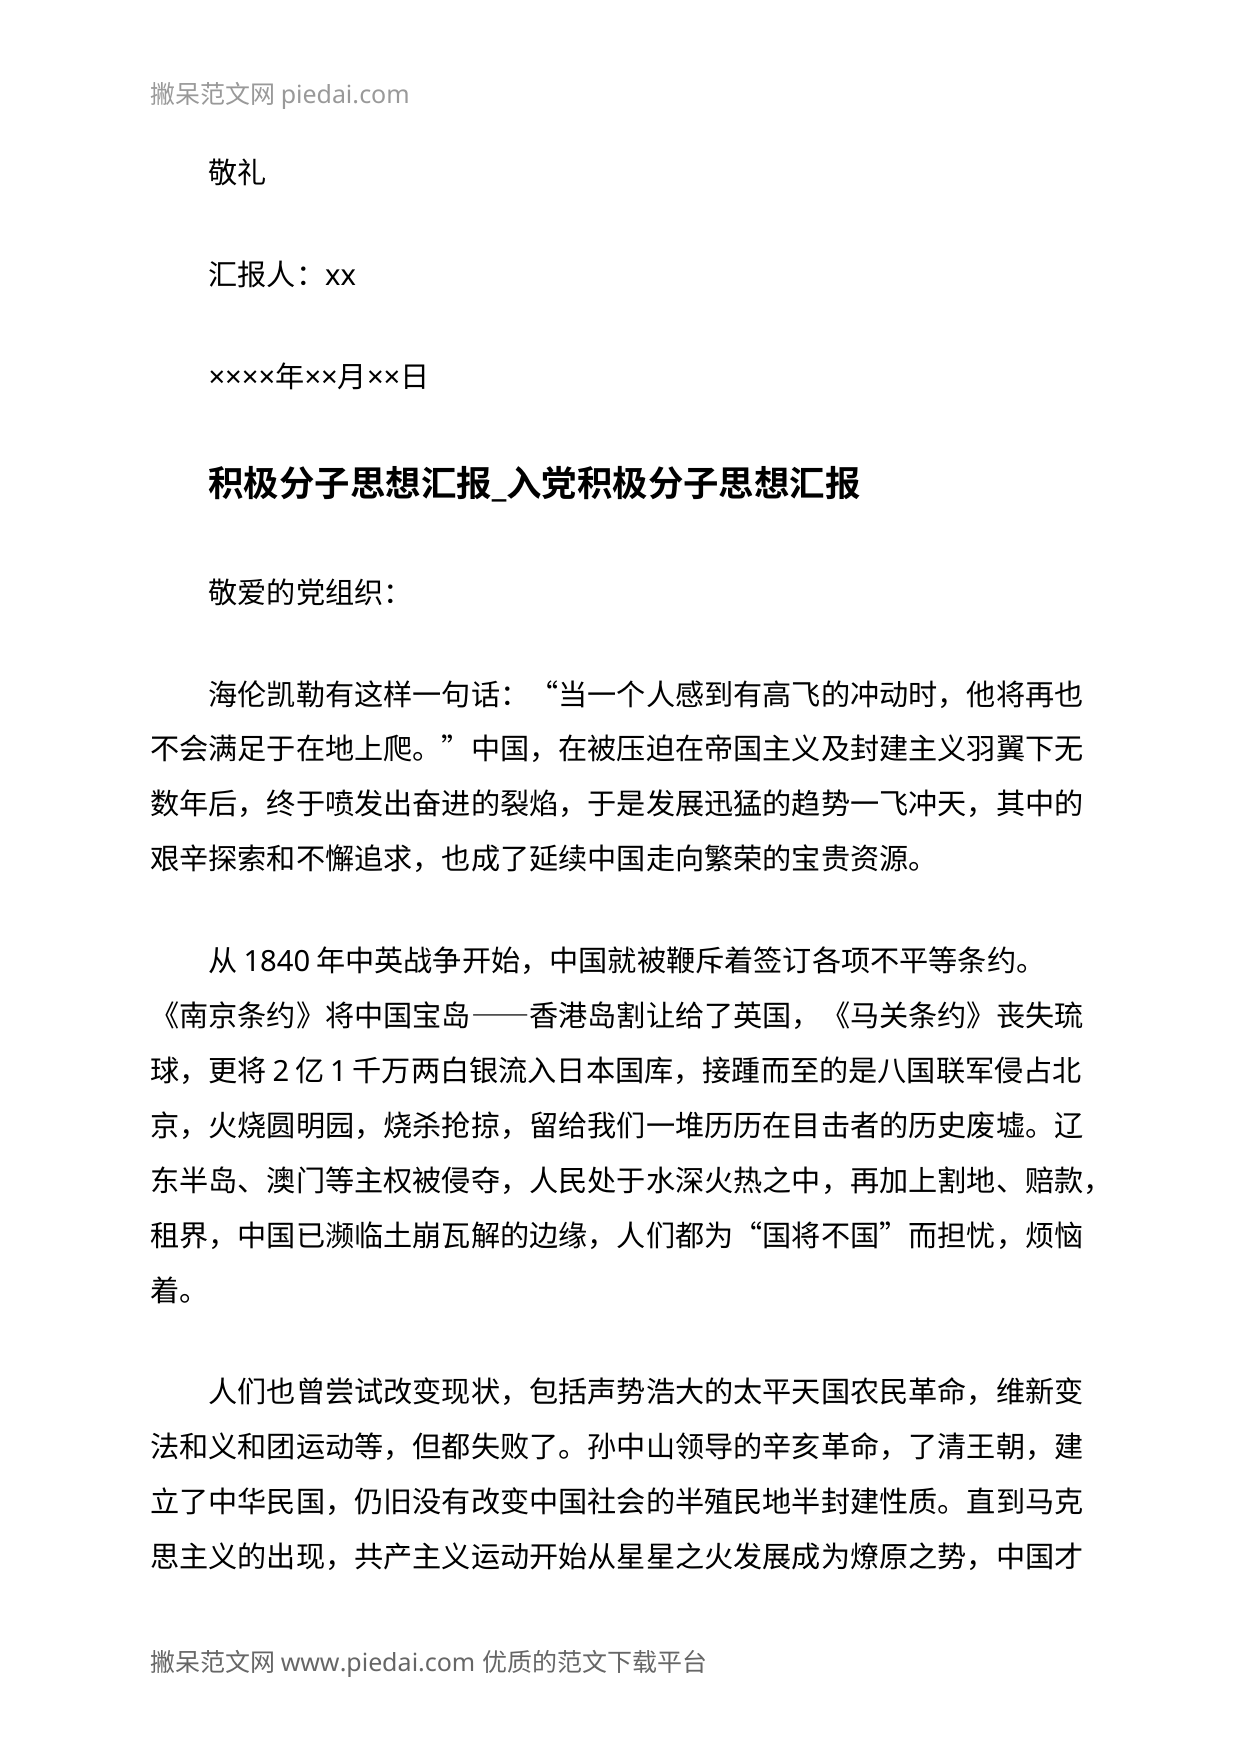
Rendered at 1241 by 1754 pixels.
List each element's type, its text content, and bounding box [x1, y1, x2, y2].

text 从1840年中英战争开始，中国就被鞭斥着签订各项不平等条约。《南京条约》将中国宝岛——香港岛割让给了英国，《马关条约》丧失琉球，更将2亿1千万两白银流入日本国库，接踵而至的是八国联军侵占北京，火烧圆明园，烧杀抢掠，留给我们一堆历历在目击者的历史废墟。辽东半岛、澳门等主权被侵夺，人民处于水深火热之中，再加上割地、赔款，租界，中国已濒临土崩瓦解的边缘，人们都为“国将不国”而担忧，烦恼着。 [150, 937, 1090, 1309]
text 汇报人：xx [150, 252, 1090, 294]
text 积极分子思想汇报_入党积极分子思想汇报 [150, 456, 1090, 507]
text 敬爱的党组织： [150, 569, 1090, 612]
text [150, 1369, 1090, 1576]
text 敬礼 [150, 150, 1090, 192]
text 海伦凯勒有这样一句话：“当一个人感到有高飞的冲动时，他将再也不会满足于在地上爬。”中国，在被压迫在帝国主义及封建主义羽翼下无数年后，终于喷发出奋进的裂焰，于是发展迅猛的趋势一飞冲天，其中的艰辛探索和不懈追求，也成了延续中国走向繁荣的宝贵资源。 [150, 671, 1090, 878]
text ××××年××月××日 [150, 354, 1090, 396]
